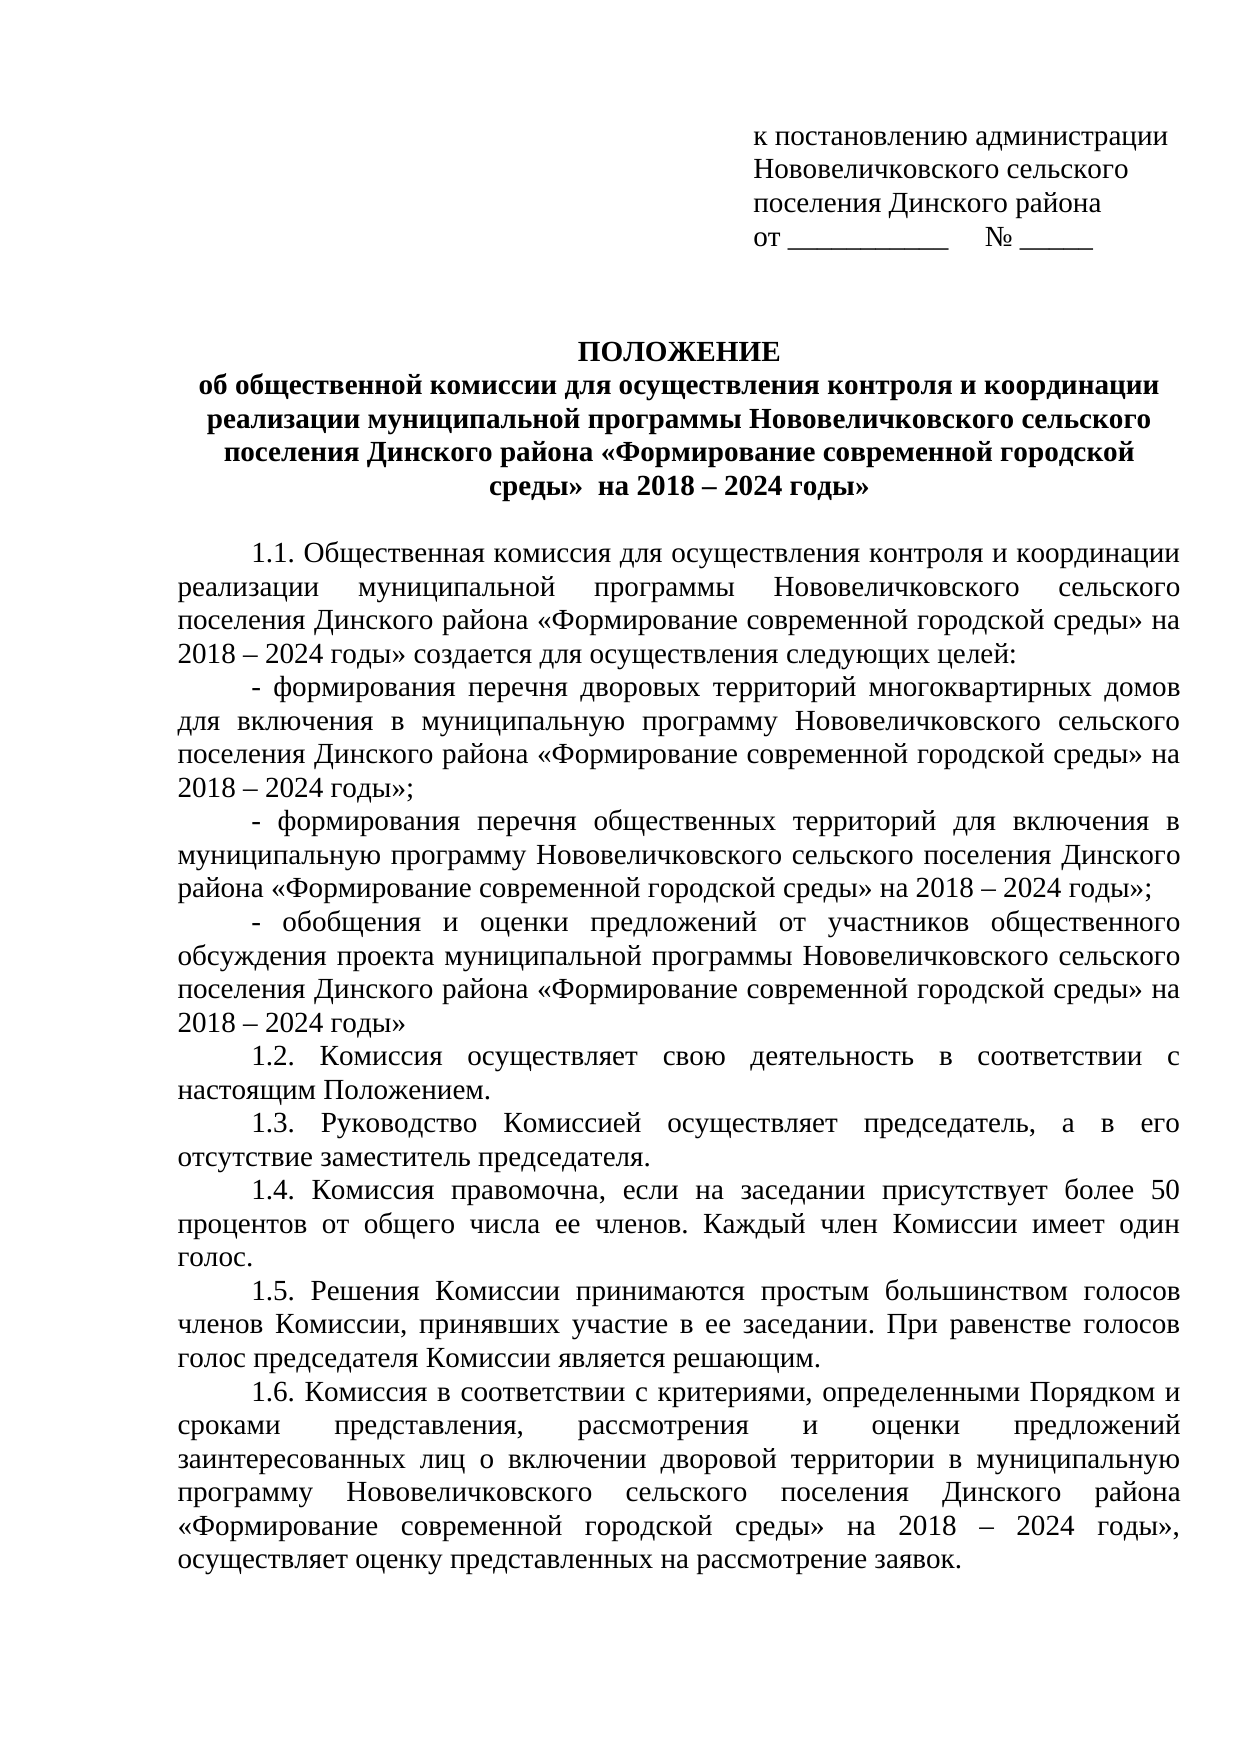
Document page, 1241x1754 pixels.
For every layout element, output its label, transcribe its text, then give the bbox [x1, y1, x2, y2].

text ПОЛОЖЕНИЕ [177, 334, 1181, 367]
text - обобщения и оценки предложений от участников общественного обсуждения проекта муниципальной программы Нововеличковского сельского поселения Динского района «Формирование современной городской среды» на 2018 – 2024 годы» [177, 904, 1181, 1038]
text 1.4. Комиссия правомочна, если на заседании присутствует более 50 процентов от общего числа ее членов. Каждый член Комиссии имеет один голос. [177, 1172, 1181, 1273]
text 1.2. Комиссия осуществляет свою деятельность в соответствии с настоящим Положением. [177, 1038, 1181, 1105]
text 1.6. Комиссия в соответствии с критериями, определенными Порядком и сроками представления, рассмотрения и оценки предложений заинтересованных лиц о включении дворовой территории в муниципальную программу Нововеличковского сельского поселения Динского района «Формирование современной городской среды» на 2018 – 2024 годы», осуществляет оценку представленных на рассмотрение заявок. [177, 1374, 1181, 1575]
text об общественной комиссии для осуществления контроля и координации реализации муниципальной программы Нововеличковского сельского поселения Динского района «Формирование современной городской среды» на 2018 – 2024 годы» [177, 367, 1181, 502]
title к постановлению администрации Нововеличковского сельского поселения Динского района [753, 118, 1181, 219]
text - формирования перечня общественных территорий для включения в муниципальную программу Нововеличковского сельского поселения Динского района «Формирование современной городской среды» на 2018 – 2024 годы»; [177, 803, 1181, 904]
text - формирования перечня дворовых территорий многоквартирных домов для включения в муниципальную программу Нововеличковского сельского поселения Динского района «Формирование современной городской среды» на 2018 – 2024 годы»; [177, 669, 1181, 803]
text 1.3. Руководство Комиссией осуществляет председатель, а в его отсутствие заместитель председателя. [177, 1105, 1181, 1172]
text 1.1. Общественная комиссия для осуществления контроля и координации реализации муниципальной программы Нововеличковского сельского поселения Динского района «Формирование современной городской среды» на 2018 – 2024 годы» создается для осуществления следующих целей: [177, 535, 1181, 669]
text 1.5. Решения Комиссии принимаются простым большинством голосов членов Комиссии, принявших участие в ее заседании. При равенстве голосов голос председателя Комиссии является решающим. [177, 1273, 1181, 1374]
title от ___________ № _____ [753, 219, 1181, 252]
